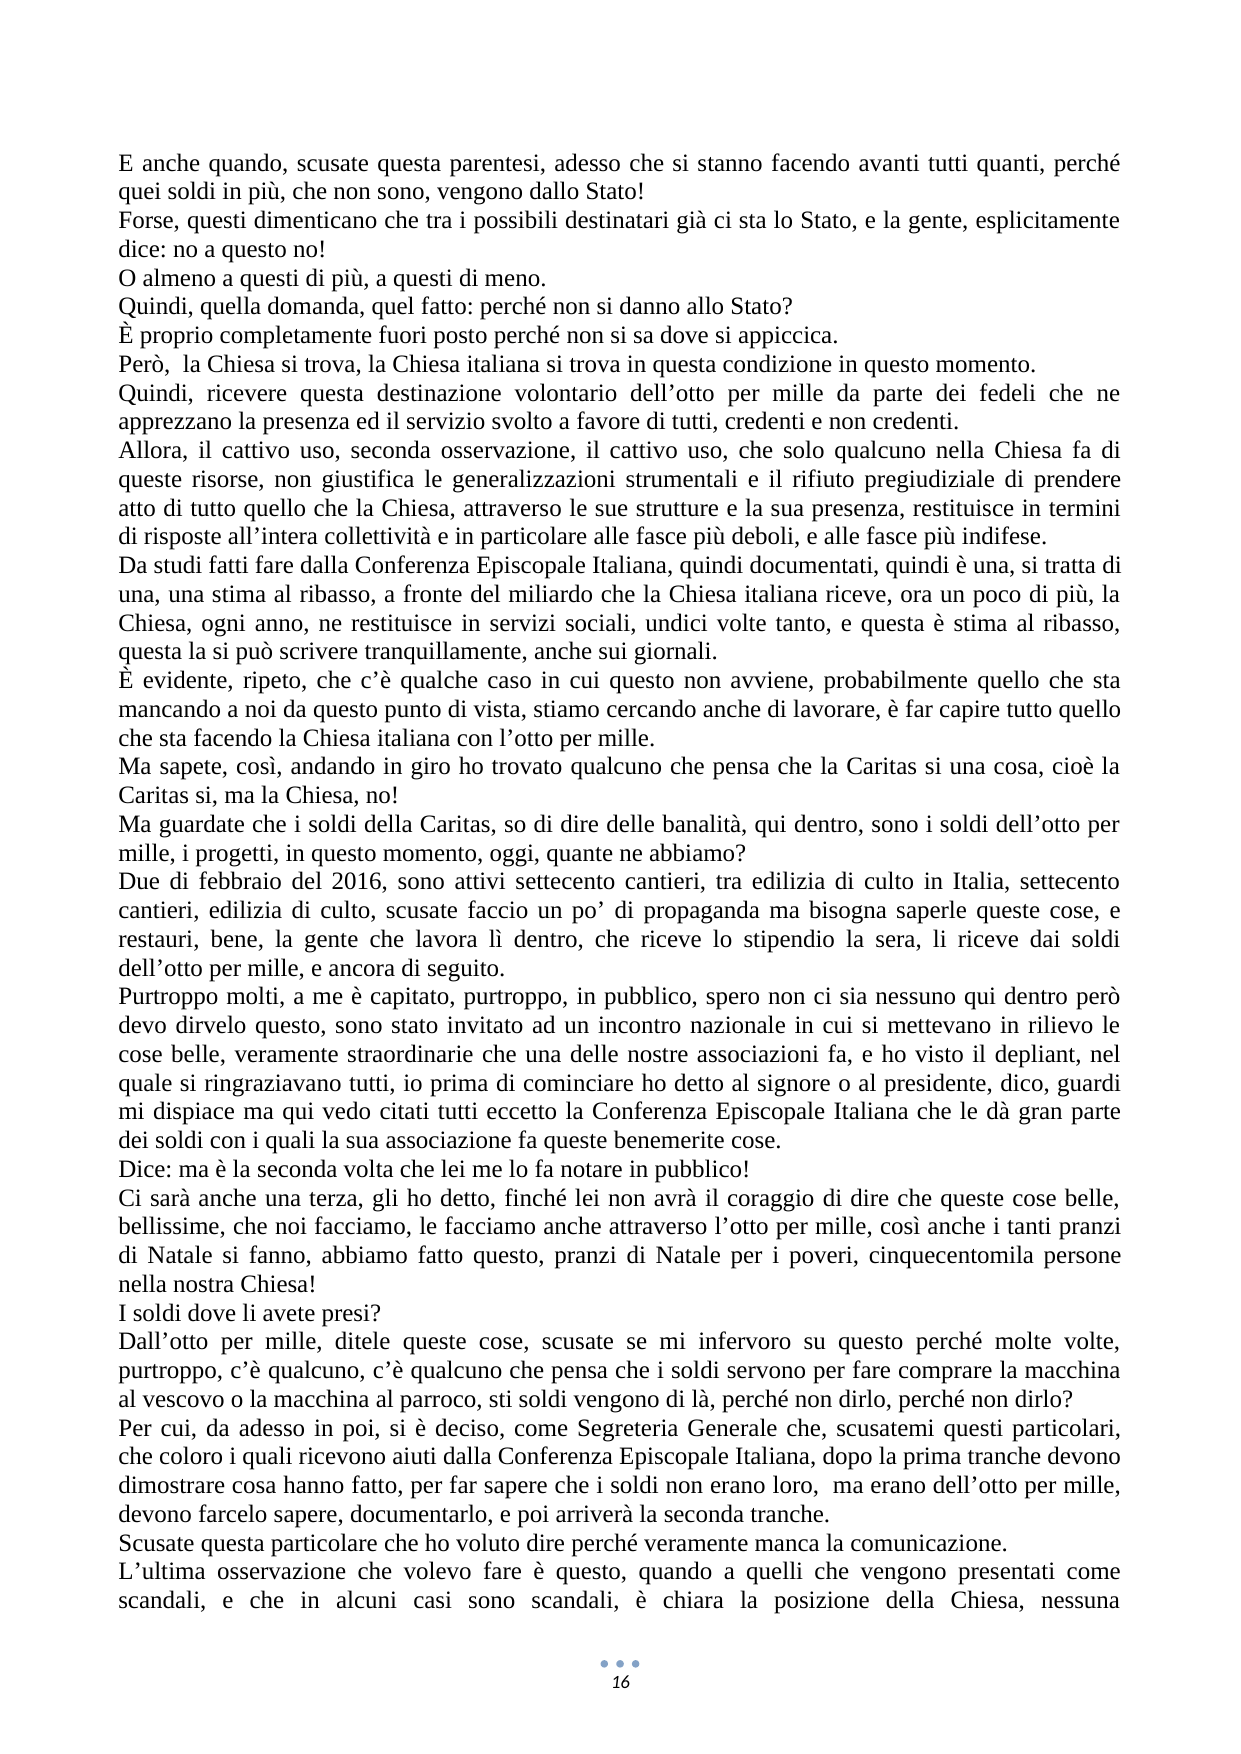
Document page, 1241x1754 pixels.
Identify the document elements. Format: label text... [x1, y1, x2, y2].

text Però, la Chiesa si trova, la Chiesa italiana si trova in questa condizione in questo momento. [118, 349, 1122, 378]
text È proprio completamente fuori posto perché non si sa dove si appiccica. [118, 320, 1122, 349]
text E anche quando, scusate questa parentesi, adesso che si stanno facendo avanti tutti quanti, perché quei soldi in più, che non sono, vengono dallo Stato! [118, 148, 1122, 205]
text O almeno a questi di più, a questi di meno. [118, 263, 1122, 291]
text Allora, il cattivo uso, seconda osservazione, il cattivo uso, che solo qualcuno nella Chiesa fa di queste risorse, non giustifica le generalizzazioni strumentali e il rifiuto pregiudiziale di prendere atto di tutto quello che la Chiesa, attraverso le sue strutture e la sua presenza, restituisce in termini di risposte all’intera collettività e in particolare alle fasce più deboli, e alle fasce più indifese. [118, 435, 1122, 550]
text Quindi, quella domanda, quel fatto: perché non si danno allo Stato? [118, 291, 1122, 320]
text Purtroppo molti, a me è capitato, purtroppo, in pubblico, spero non ci sia nessuno qui dentro però devo dirvelo questo, sono stato invitato ad un incontro nazionale in cui si mettevano in rilievo le cose belle, veramente straordinarie che una delle nostre associazioni fa, e ho visto il depliant, nel quale si ringraziavano tutti, io prima di cominciare ho detto al signore o al presidente, dico, guardi mi dispiace ma qui vedo citati tutti eccetto la Conferenza Episcopale Italiana che le dà gran parte dei soldi con i quali la sua associazione fa queste benemerite cose. [118, 981, 1122, 1154]
text Quindi, ricevere questa destinazione volontario dell’otto per mille da parte dei fedeli che ne apprezzano la presenza ed il servizio svolto a favore di tutti, credenti e non credenti. [118, 378, 1122, 435]
text È evidente, ripeto, che c’è qualche caso in cui questo non avviene, probabilmente quello che sta mancando a noi da questo punto di vista, stiamo cercando anche di lavorare, è far capire tutto quello che sta facendo la Chiesa italiana con l’otto per mille. [118, 665, 1122, 751]
text Da studi fatti fare dalla Conferenza Episcopale Italiana, quindi documentati, quindi è una, si tratta di una, una stima al ribasso, a fronte del miliardo che la Chiesa italiana riceve, ora un poco di più, la Chiesa, ogni anno, ne restituisce in servizi sociali, undici volte tanto, e questa è stima al ribasso, questa la si può scrivere tranquillamente, anche sui giornali. [118, 550, 1122, 665]
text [118, 1556, 1122, 1614]
text Ci sarà anche una terza, gli ho detto, finché lei non avrà il coraggio di dire che queste cose belle, bellissime, che noi facciamo, le facciamo anche attraverso l’otto per mille, così anche i tanti pranzi di Natale si fanno, abbiamo fatto questo, pranzi di Natale per i poveri, cinquecentomila persone nella nostra Chiesa! [118, 1183, 1122, 1298]
text Dice: ma è la seconda volta che lei me lo fa notare in pubblico! [118, 1154, 1122, 1183]
text Dall’otto per mille, ditele queste cose, scusate se mi infervoro su questo perché molte volte, purtroppo, c’è qualcuno, c’è qualcuno che pensa che i soldi servono per fare comprare la macchina al vescovo o la macchina al parroco, sti soldi vengono di là, perché non dirlo, perché non dirlo? [118, 1326, 1122, 1413]
text I soldi dove li avete presi? [118, 1298, 1122, 1326]
text Due di febbraio del 2016, sono attivi settecento cantieri, tra edilizia di culto in Italia, settecento cantieri, edilizia di culto, scusate faccio un po’ di propaganda ma bisogna saperle queste cose, e restauri, bene, la gente che lavora lì dentro, che riceve lo stipendio la sera, li riceve dai soldi dell’otto per mille, e ancora di seguito. [118, 866, 1122, 981]
text Ma sapete, così, andando in giro ho trovato qualcuno che pensa che la Caritas si una cosa, cioè la Caritas si, ma la Chiesa, no! [118, 751, 1122, 809]
text Ma guardate che i soldi della Caritas, so di dire delle banalità, qui dentro, sono i soldi dell’otto per mille, i progetti, in questo momento, oggi, quante ne abbiamo? [118, 809, 1122, 866]
text Per cui, da adesso in poi, si è deciso, come Segreteria Generale che, scusatemi questi particolari, che coloro i quali ricevono aiuti dalla Conferenza Episcopale Italiana, dopo la prima tranche devono dimostrare cosa hanno fatto, per far sapere che i soldi non erano loro, ma erano dell’otto per mille, devono farcelo sapere, documentarlo, e poi arriverà la seconda tranche. [118, 1413, 1122, 1528]
text Forse, questi dimenticano che tra i possibili destinatari già ci sta lo Stato, e la gente, esplicitamente dice: no a questo no! [118, 205, 1122, 263]
text Scusate questa particolare che ho voluto dire perché veramente manca la comunicazione. [118, 1528, 1122, 1556]
